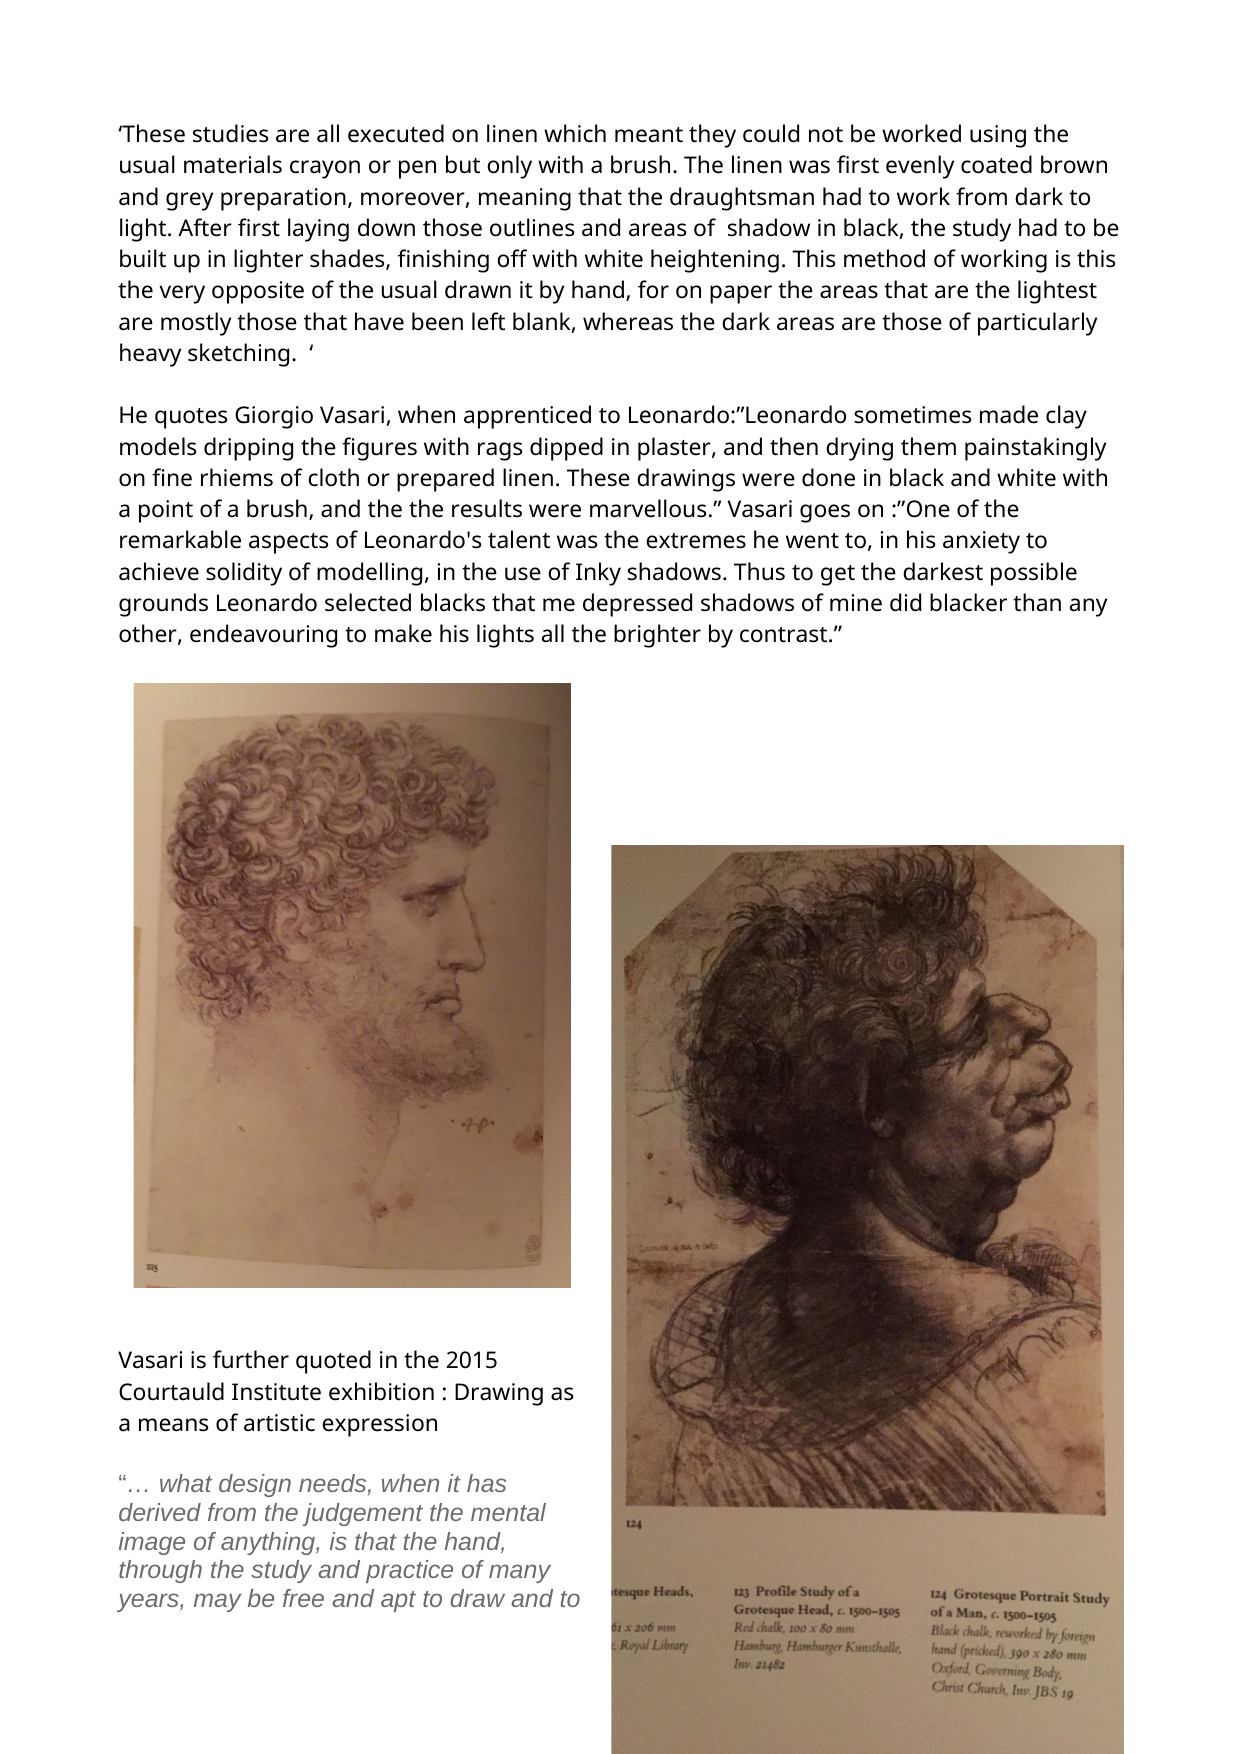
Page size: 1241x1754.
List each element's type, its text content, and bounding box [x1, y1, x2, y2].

text ‘These studies are all executed on linen which meant they could not be worked using the usual materials crayon or pen but only with a brush. The linen was first evenly coated brown and grey preparation, moreover, meaning that the draughtsman had to work from dark to light. After first laying down those outlines and areas of shadow in black, the study had to be built up in lighter shades, finishing off with white heightening. This method of working is this the very opposite of the usual drawn it by hand, for on paper the areas that are the lightest are mostly those that have been left blank, whereas the dark areas are those of particularly heavy sketching. ‘ [118, 118, 1122, 368]
text He quotes Giorgio Vasari, when apprenticed to Leonardo:”Leonardo sometimes made clay models dripping the figures with rags dipped in plaster, and then drying them painstakingly on fine rhiems of cloth or prepared linen. These drawings were done in black and white with a point of a brush, and the the results were marvellous.” Vasari goes on :”One of the remarkable aspects of Leonardo's talent was the extremes he went to, in his anxiety to achieve solidity of modelling, in the use of Inky shadows. Thus to get the darkest possible grounds Leonardo selected blacks that me depressed shadows of mine did blacker than any other, endeavouring to make his lights all the brighter by contrast.” [118, 399, 1122, 649]
picture [611, 845, 1124, 1754]
text Vasari is further quoted in the 2015 Courtauld Institute exhibition : Drawing as a means of artistic expression [118, 1344, 611, 1438]
picture [133, 683, 571, 1288]
